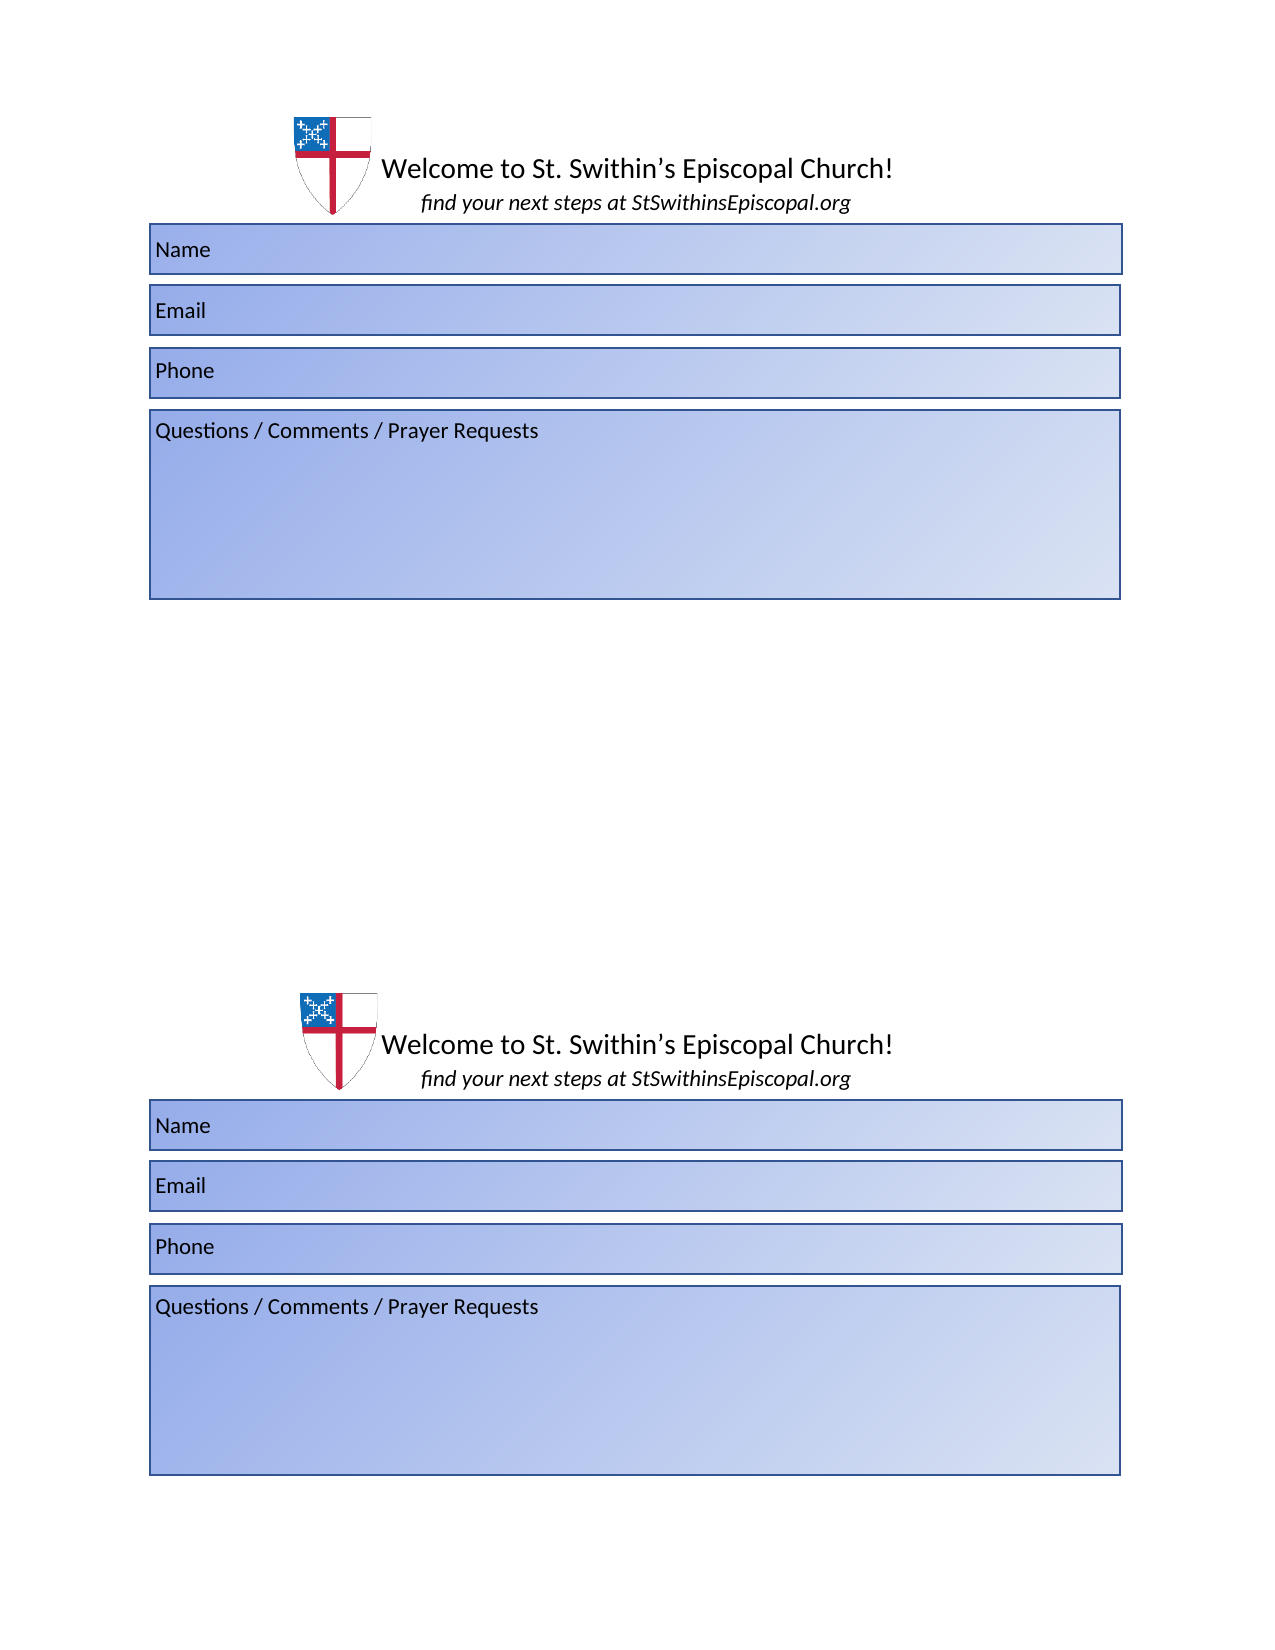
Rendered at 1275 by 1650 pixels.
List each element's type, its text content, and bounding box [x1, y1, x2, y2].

text Email [150, 1172, 1125, 1200]
picture [300, 993, 378, 1026]
text Welcome to St. Swithin’s Episcopal Church! [150, 1026, 1125, 1062]
text Questions / Comments / Prayer Requests [150, 417, 1125, 444]
text Email [150, 296, 1125, 324]
text Questions / Comments / Prayer Requests [150, 1292, 1125, 1321]
text Phone [150, 1232, 1125, 1260]
text Name [150, 1111, 1125, 1139]
text Welcome to St. Swithin’s Episcopal Church! [150, 150, 1125, 186]
text Name [150, 235, 1125, 263]
text find your next steps at StSwithinsEpiscopal.org [150, 188, 1125, 216]
text find your next steps at StSwithinsEpiscopal.org [150, 1064, 1125, 1092]
text Phone [150, 356, 1125, 384]
picture [293, 117, 372, 150]
